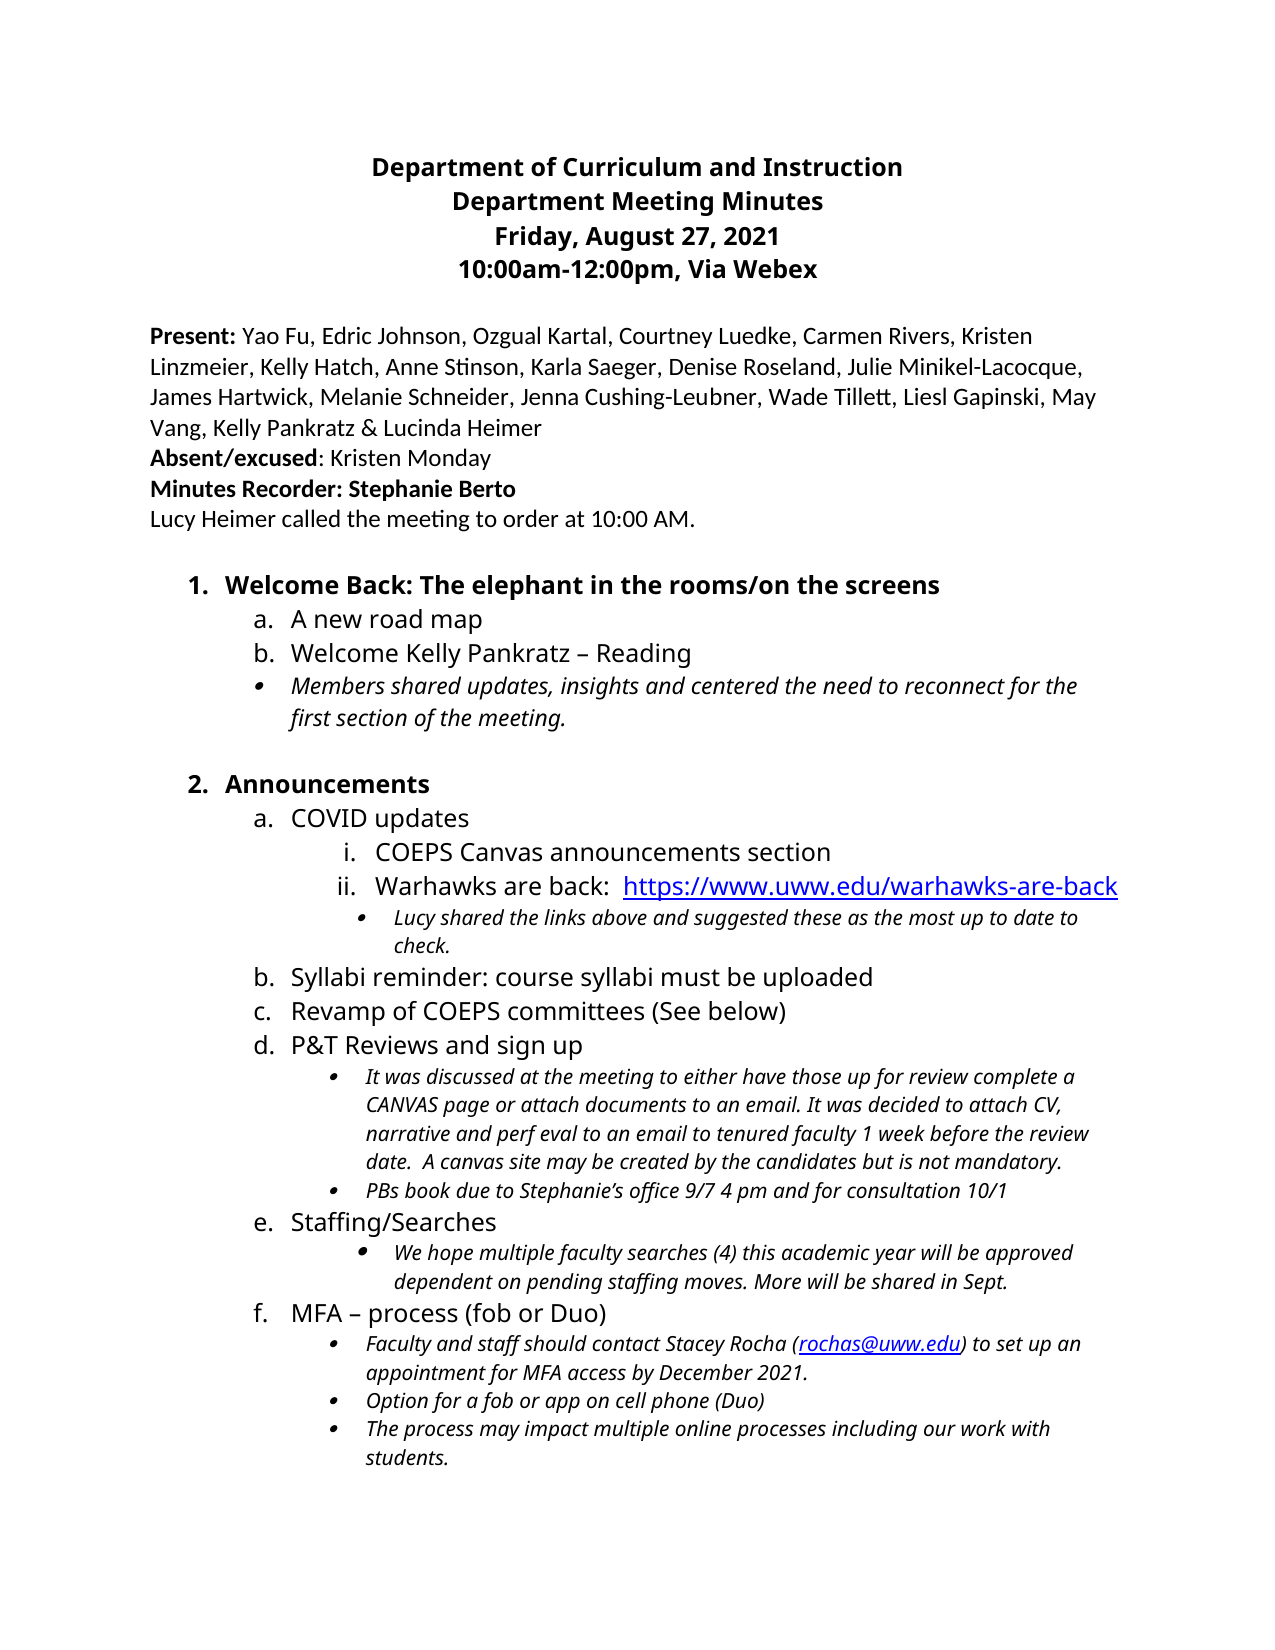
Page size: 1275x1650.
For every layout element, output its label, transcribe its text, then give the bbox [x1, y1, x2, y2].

list Lucy shared the links above and suggested these as the most up to date to check. [356, 903, 1125, 960]
list Faculty and staff should contact Stacey Rocha (rochas@uww.edu) to set up an appointment for MFA access by December 2021. [328, 1329, 1125, 1386]
list We hope multiple faculty searches (4) this academic year will be approved dependent on pending staffing moves. More will be shared in Sept. [356, 1238, 1125, 1295]
list A new road map [253, 602, 1125, 636]
text Minutes Recorder: Stephanie Berto [150, 473, 1125, 503]
list Announcements [187, 767, 1125, 801]
list P&T Reviews and sign up [253, 1028, 1125, 1062]
list Syllabi reminder: course syllabi must be uploaded [253, 960, 1125, 994]
list Option for a fob or app on cell phone (Duo) [328, 1386, 1125, 1414]
text Friday, August 27, 2021 [150, 218, 1125, 252]
list Revamp of COEPS committees (See below) [253, 994, 1125, 1028]
list Welcome Kelly Pankratz – Reading [253, 636, 1125, 670]
list COVID updates [253, 801, 1125, 835]
list The process may impact multiple online processes including our work with students. [328, 1414, 1125, 1471]
list Staffing/Searches [253, 1204, 1125, 1238]
text Present: Yao Fu, Edric Johnson, Ozgual Kartal, Courtney Luedke, Carmen Rivers, Kristen Linzmeier, Kelly Hatch, Anne Stinson, Karla Saeger, Denise Roseland, Julie Minikel-Lacocque, James Hartwick, Melanie Schneider, Jenna Cushing-Leubner, Wade Tillett, Liesl Gapinski, May Vang, Kelly Pankratz & Lucinda Heimer [150, 320, 1125, 442]
text Department Meeting Minutes [150, 184, 1125, 218]
text Lucy Heimer called the meeting to order at 10:00 AM. [150, 503, 1125, 534]
list MFA – process (fob or Duo) [253, 1295, 1125, 1329]
text Department of Curriculum and Instruction [150, 150, 1125, 184]
text Absent/excused: Kristen Monday [150, 442, 1125, 473]
list COEPS Canvas announcements section [356, 835, 1125, 869]
list Welcome Back: The elephant in the rooms/on the screens [187, 568, 1125, 602]
list It was discussed at the meeting to either have those up for review complete a CANVAS page or attach documents to an email. It was decided to attach CV, narrative and perf eval to an email to tenured faculty 1 week before the review date. A canvas site may be created by the candidates but is not mandatory. [328, 1062, 1125, 1176]
text 10:00am-12:00pm, Via Webex [150, 252, 1125, 286]
list Members shared updates, insights and centered the need to reconnect for the first section of the meeting. [253, 670, 1125, 733]
list PBs book due to Stephanie’s office 9/7 4 pm and for consultation 10/1 [328, 1176, 1125, 1204]
list Warhawks are back: https://www.uww.edu/warhawks-are-back [356, 869, 1125, 903]
